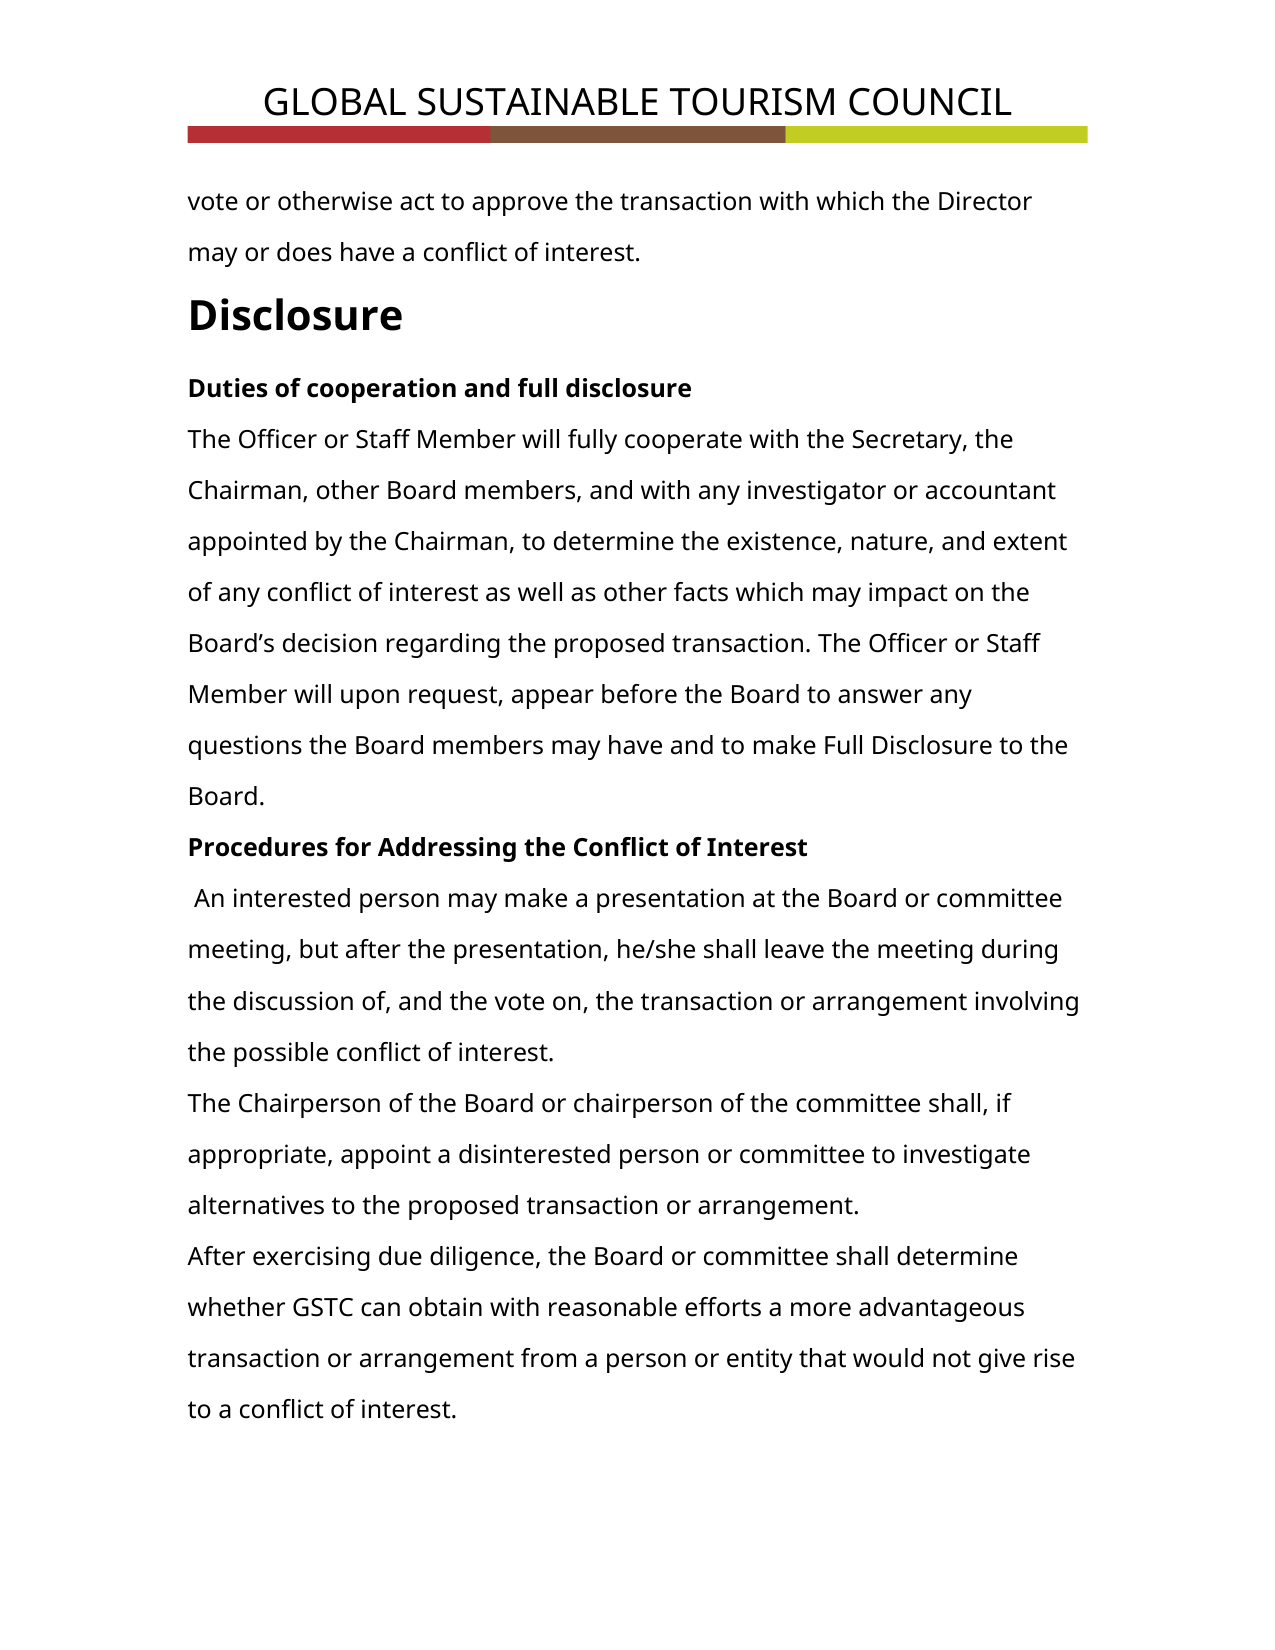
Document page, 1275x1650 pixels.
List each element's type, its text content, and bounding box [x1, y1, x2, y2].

text After exercising due diligence, the Board or committee shall determine whether GSTC can obtain with reasonable efforts a more advantageous transaction or arrangement from a person or entity that would not give rise to a conflict of interest. [187, 1238, 1087, 1426]
text An interested person may make a presentation at the Board or committee meeting, but after the presentation, he/she shall leave the meeting during the discussion of, and the vote on, the transaction or arrangement involving the possible conflict of interest. [187, 881, 1087, 1068]
text Duties of cooperation and full disclosure [187, 371, 1087, 405]
text Procedures for Addressing the Conflict of Interest [187, 830, 1087, 864]
text The Chairperson of the Board or chairperson of the committee shall, if appropriate, appoint a disinterested person or committee to investigate alternatives to the proposed transaction or arrangement. [187, 1085, 1087, 1221]
text The Officer or Staff Member will fully cooperate with the Secretary, the Chairman, other Board members, and with any investigator or accountant appointed by the Chairman, to determine the existence, nature, and extent of any conflict of interest as well as other facts which may impact on the Board’s decision regarding the proposed transaction. The Officer or Staff Member will upon request, appear before the Board to answer any questions the Board members may have and to make Full Disclosure to the Board. [187, 422, 1087, 813]
subtitle Disclosure [187, 286, 1087, 342]
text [187, 183, 1087, 269]
